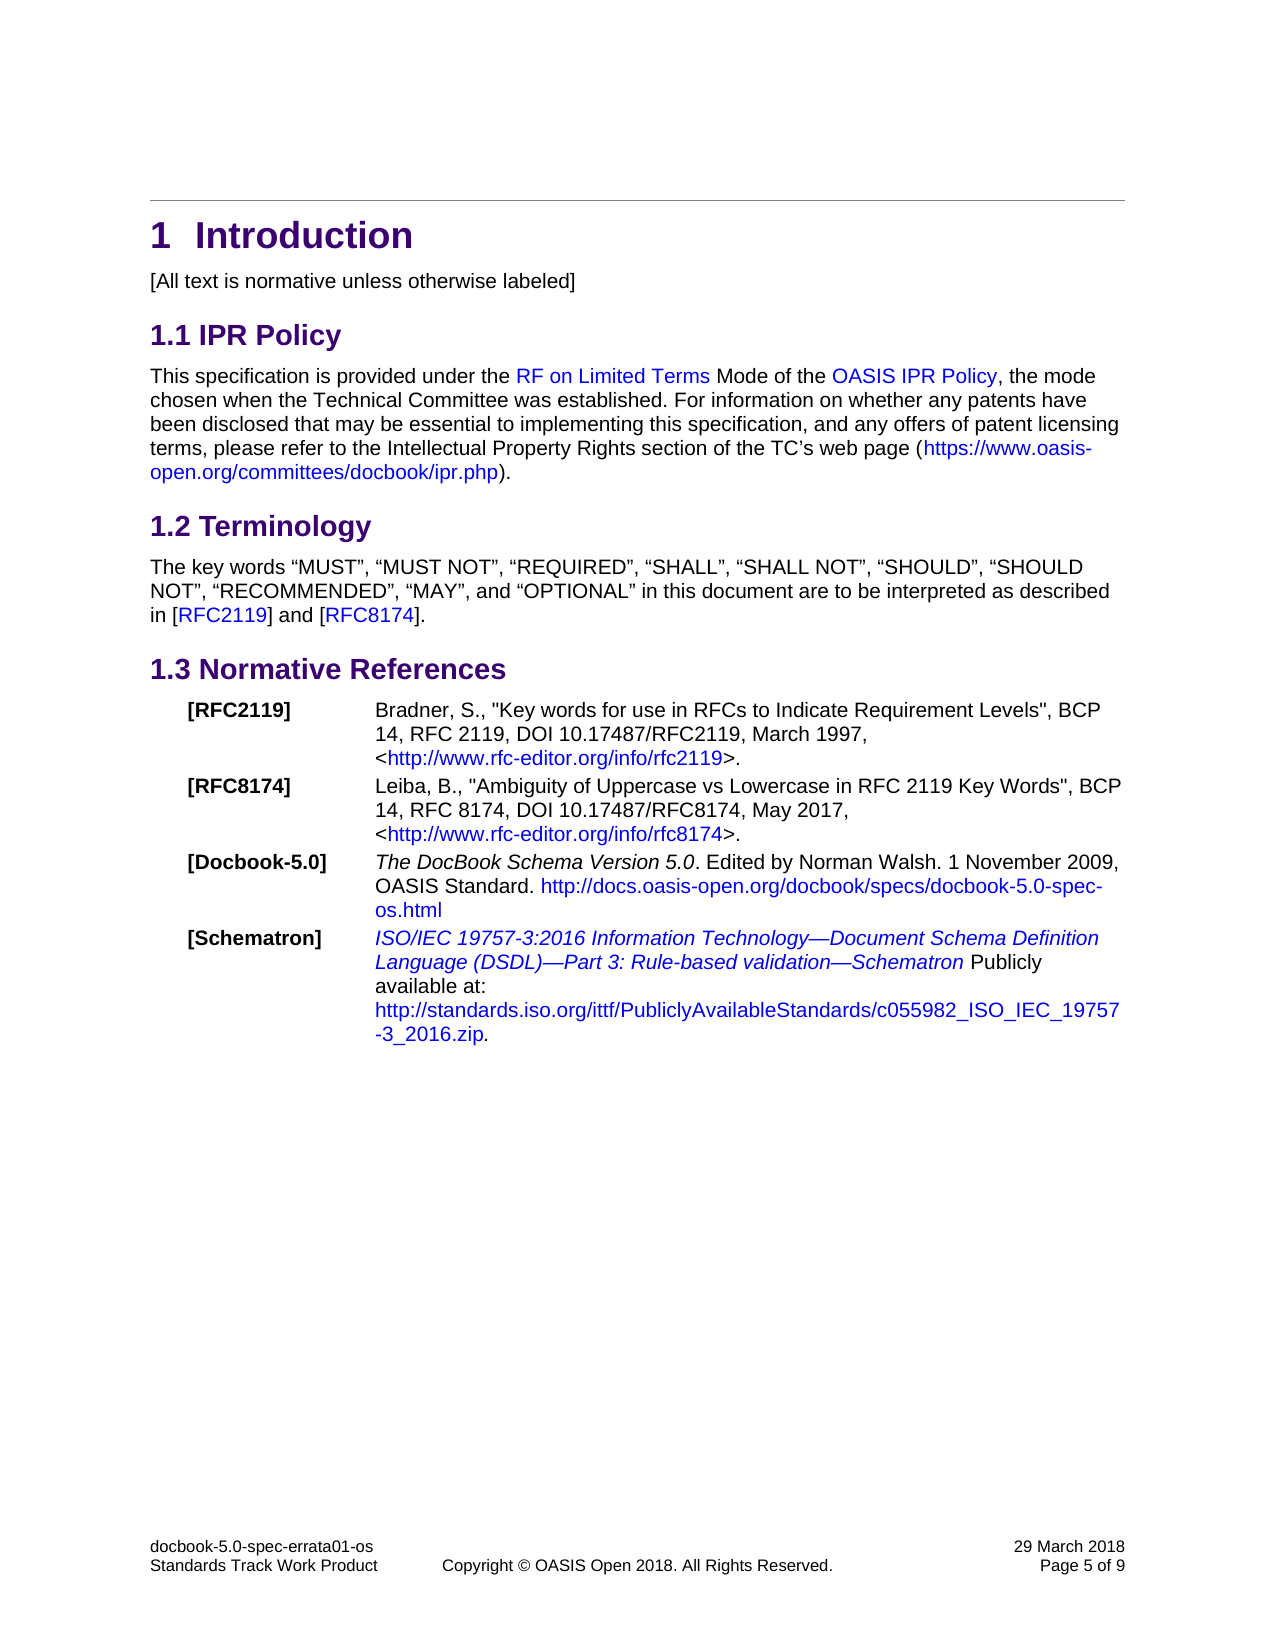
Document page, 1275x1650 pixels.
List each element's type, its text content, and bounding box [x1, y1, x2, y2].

text The key words “MUST”, “MUST NOT”, “REQUIRED”, “SHALL”, “SHALL NOT”, “SHOULD”, “SHOULD NOT”, “RECOMMENDED”, “MAY”, and “OPTIONAL” in this document are to be interpreted as described in [RFC2119] and [RFC8174]. [150, 555, 1125, 627]
subtitle Terminology [150, 509, 1125, 542]
subtitle IPR Policy [150, 318, 1125, 352]
text [All text is normative unless otherwise labeled] [150, 269, 1125, 293]
text [Docbook-5.0] The DocBook Schema Version 5.0. Edited by Norman Walsh. 1 November 2009, OASIS Standard. http://docs.oasis-open.org/docbook/specs/docbook-5.0-spec-os.html [187, 850, 1125, 922]
subtitle Normative References [150, 652, 1125, 685]
text [Schematron] ISO/IEC 19757-3:2016 Information Technology—Document Schema Definition Language (DSDL)—Part 3: Rule-based validation—Schematron Publicly available at: http://standards.iso.org/ittf/PubliclyAvailableStandards/c055982_ISO_IEC_19757-3_2016.zip. [187, 926, 1125, 1046]
text [RFC8174] Leiba, B., "Ambiguity of Uppercase vs Lowercase in RFC 2119 Key Words", BCP 14, RFC 8174, DOI 10.17487/RFC8174, May 2017, <http://www.rfc-editor.org/info/rfc8174>. [187, 774, 1125, 846]
subtitle Introduction [150, 201, 1125, 257]
text [RFC2119] Bradner, S., "Key words for use in RFCs to Indicate Requirement Levels", BCP 14, RFC 2119, DOI 10.17487/RFC2119, March 1997, <http://www.rfc-editor.org/info/rfc2119>. [187, 698, 1125, 770]
text This specification is provided under the RF on Limited Terms Mode of the OASIS IPR Policy, the mode chosen when the Technical Committee was established. For information on whether any patents have been disclosed that may be essential to implementing this specification, and any offers of patent licensing terms, please refer to the Intellectual Property Rights section of the TC’s web page (https://www.oasis-open.org/committees/docbook/ipr.php). [150, 364, 1125, 484]
